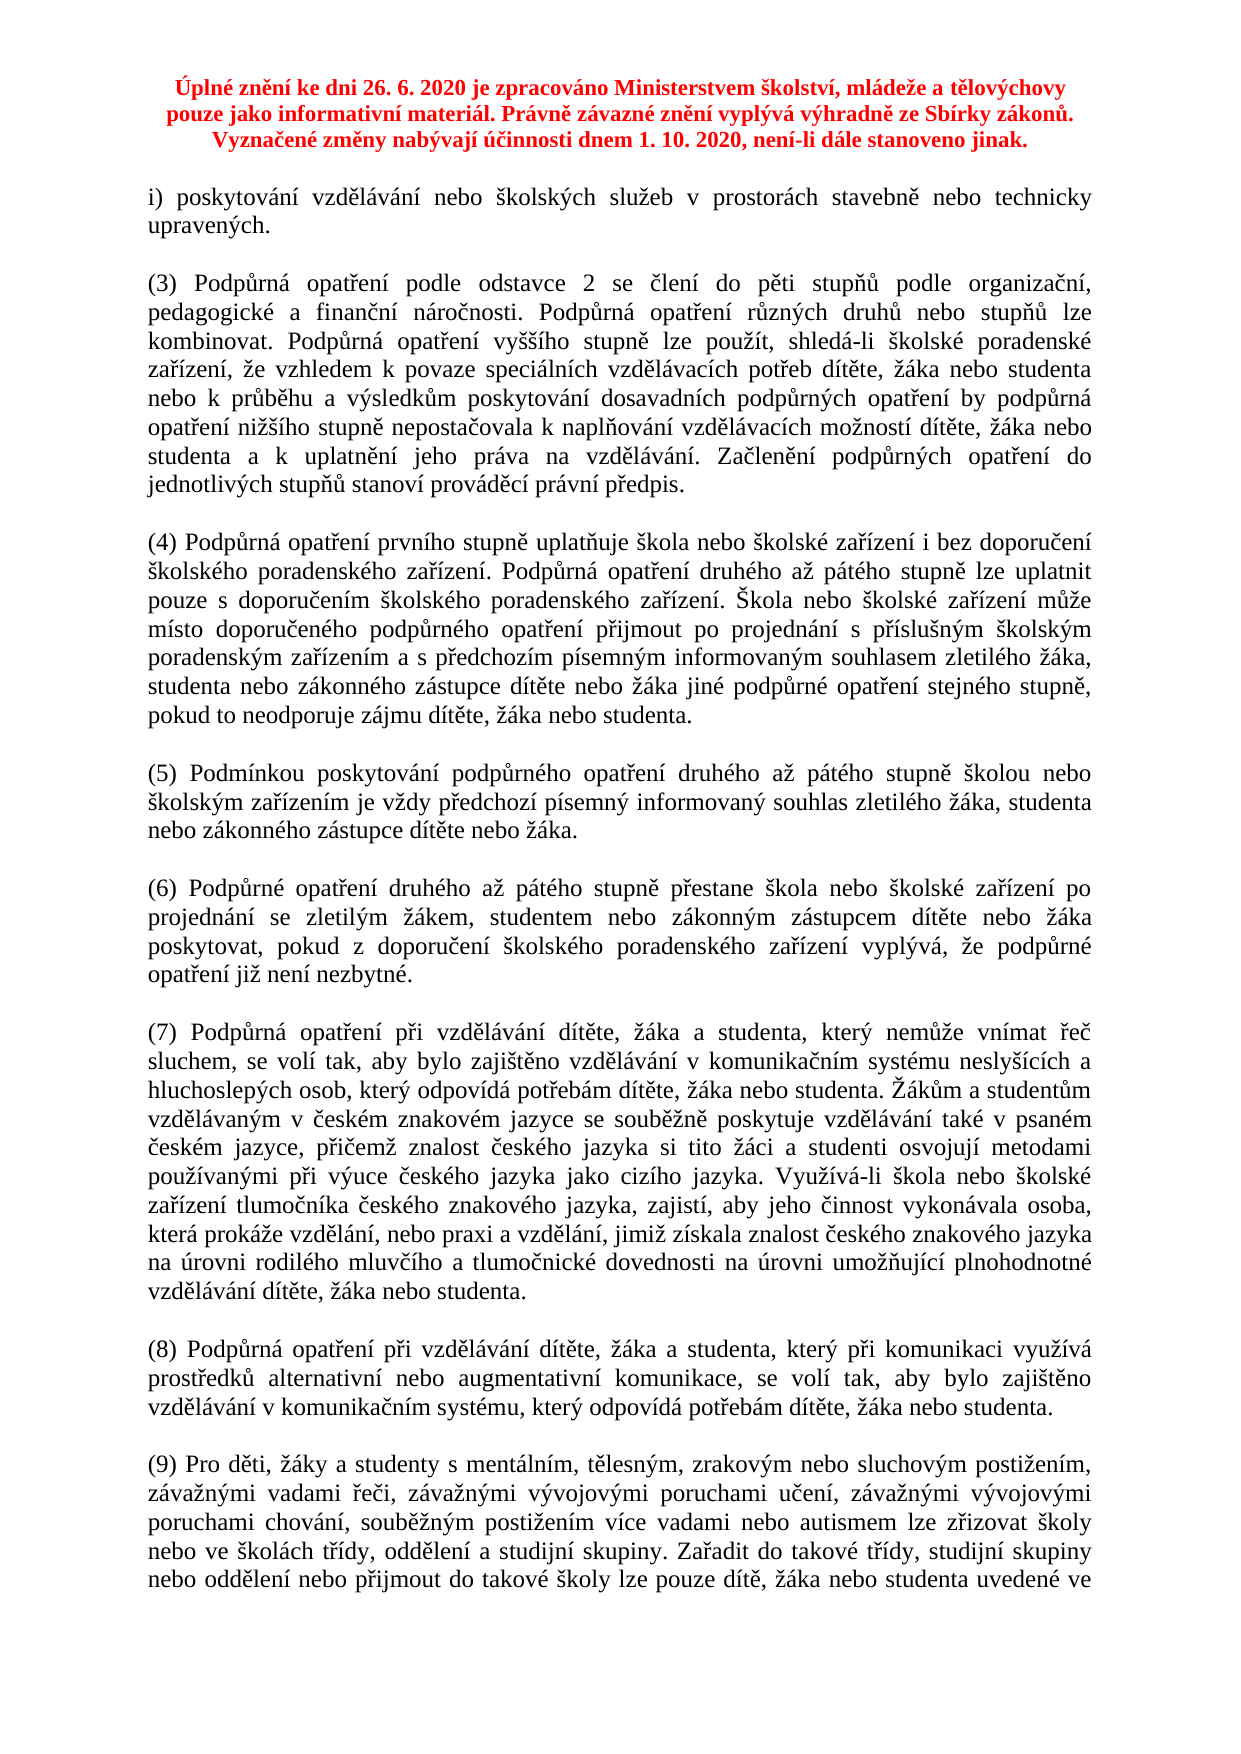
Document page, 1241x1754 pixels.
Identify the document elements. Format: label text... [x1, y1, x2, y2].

text (7) Podpůrná opatření při vzdělávání dítěte, žáka a studenta, který nemůže vnímat řeč sluchem, se volí tak, aby bylo zajištěno vzdělávání v komunikačním systému neslyšících a hluchoslepých osob, který odpovídá potřebám dítěte, žáka nebo studenta. Žákům a studentům vzdělávaným v českém znakovém jazyce se souběžně poskytuje vzdělávání také v psaném českém jazyce, přičemž znalost českého jazyka si tito žáci a studenti osvojují metodami používanými při výuce českého jazyka jako cizího jazyka. Využívá-li škola nebo školské zařízení tlumočníka českého znakového jazyka, zajistí, aby jeho činnost vykonávala osoba, která prokáže vzdělání, nebo praxi a vzdělání, jimiž získala znalost českého znakového jazyka na úrovni rodilého mluvčího a tlumočnické dovednosti na úrovni umožňující plnohodnotné vzdělávání dítěte, žáka nebo studenta. [148, 1017, 1093, 1305]
text (3) Podpůrná opatření podle odstavce 2 se člení do pěti stupňů podle organizační, pedagogické a finanční náročnosti. Podpůrná opatření různých druhů nebo stupňů lze kombinovat. Podpůrná opatření vyššího stupně lze použít, shledá-li školské poradenské zařízení, že vzhledem k povaze speciálních vzdělávacích potřeb dítěte, žáka nebo studenta nebo k průběhu a výsledkům poskytování dosavadních podpůrných opatření by podpůrná opatření nižšího stupně nepostačovala k naplňování vzdělávacích možností dítěte, žáka nebo studenta a k uplatnění jeho práva na vzdělávání. Začlenění podpůrných opatření do jednotlivých stupňů stanoví prováděcí právní předpis. [148, 268, 1093, 498]
text (4) Podpůrná opatření prvního stupně uplatňuje škola nebo školské zařízení i bez doporučení školského poradenského zařízení. Podpůrná opatření druhého až pátého stupně lze uplatnit pouze s doporučením školského poradenského zařízení. Škola nebo školské zařízení může místo doporučeného podpůrného opatření přijmout po projednání s příslušným školským poradenským zařízením a s předchozím písemným informovaným souhlasem zletilého žáka, studenta nebo zákonného zástupce dítěte nebo žáka jiné podpůrné opatření stejného stupně, pokud to neodporuje zájmu dítěte, žáka nebo studenta. [148, 527, 1093, 729]
text (6) Podpůrné opatření druhého až pátého stupně přestane škola nebo školské zařízení po projednání se zletilým žákem, studentem nebo zákonným zástupcem dítěte nebo žáka poskytovat, pokud z doporučení školského poradenského zařízení vyplývá, že podpůrné opatření již není nezbytné. [148, 873, 1093, 988]
text (8) Podpůrná opatření při vzdělávání dítěte, žáka a studenta, který při komunikaci využívá prostředků alternativní nebo augmentativní komunikace, se volí tak, aby bylo zajištěno vzdělávání v komunikačním systému, který odpovídá potřebám dítěte, žáka nebo studenta. [148, 1334, 1093, 1420]
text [148, 1449, 1093, 1593]
text (5) Podmínkou poskytování podpůrného opatření druhého až pátého stupně školou nebo školským zařízením je vždy předchozí písemný informovaný souhlas zletilého žáka, studenta nebo zákonného zástupce dítěte nebo žáka. [148, 758, 1093, 844]
text i) poskytování vzdělávání nebo školských služeb v prostorách stavebně nebo technicky upravených. [148, 182, 1093, 239]
